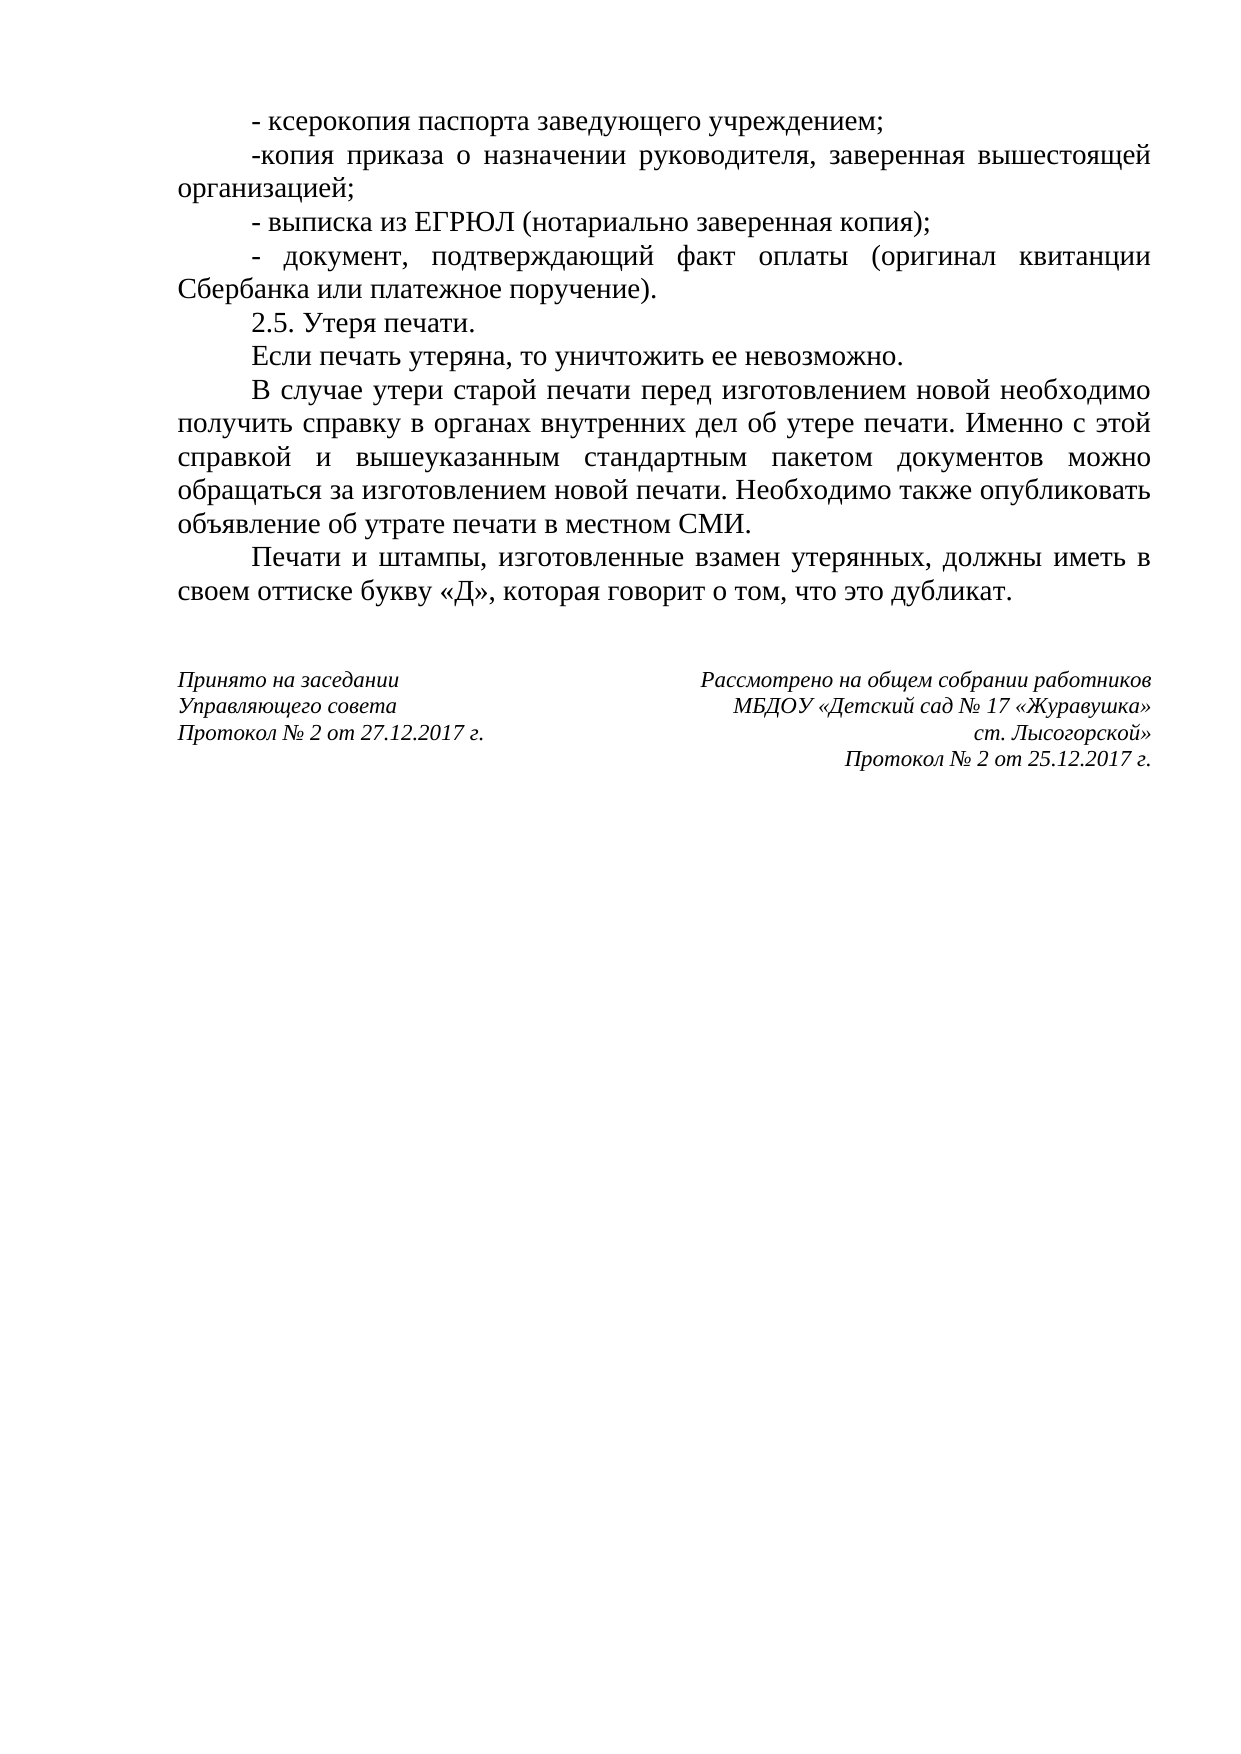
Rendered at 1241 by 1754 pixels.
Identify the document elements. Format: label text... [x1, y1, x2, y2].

text В случае утери старой печати перед изготовлением новой необходимо получить справку в органах внутренних дел об утере печати. Именно с этой справкой и вышеуказанным стандартным пакетом документов можно обращаться за изготовлением новой печати. Необходимо также опубликовать объявление об утрате печати в местном СМИ. [177, 372, 1152, 539]
table_header Принято на заседании Управляющего совета Протокол № 2 от 27.12.2017 г. [166, 666, 605, 771]
text 2.5. Утеря печати. [177, 305, 1152, 338]
text -копия приказа о назначении руководителя, заверенная вышестоящей организацией; [177, 137, 1152, 204]
table_header Рассмотрено на общем собрании работников МБДОУ «Детский сад № 17 «Журавушка» ст. Лысогорской» Протокол № 2 от 25.12.2017 г. [605, 666, 1163, 771]
text - выписка из ЕГРЮЛ (нотариально заверенная копия); [177, 204, 1152, 238]
text - ксерокопия паспорта заведующего учреждением; [177, 103, 1152, 137]
text Если печать утеряна, то уничтожить ее невозможно. [177, 338, 1152, 372]
text - документ, подтверждающий факт оплаты (оригинал квитанции Сбербанка или платежное поручение). [177, 238, 1152, 305]
text Печати и штампы, изготовленные взамен утерянных, должны иметь в своем оттиске букву «Д», которая говорит о том, что это дубликат. [177, 539, 1152, 607]
